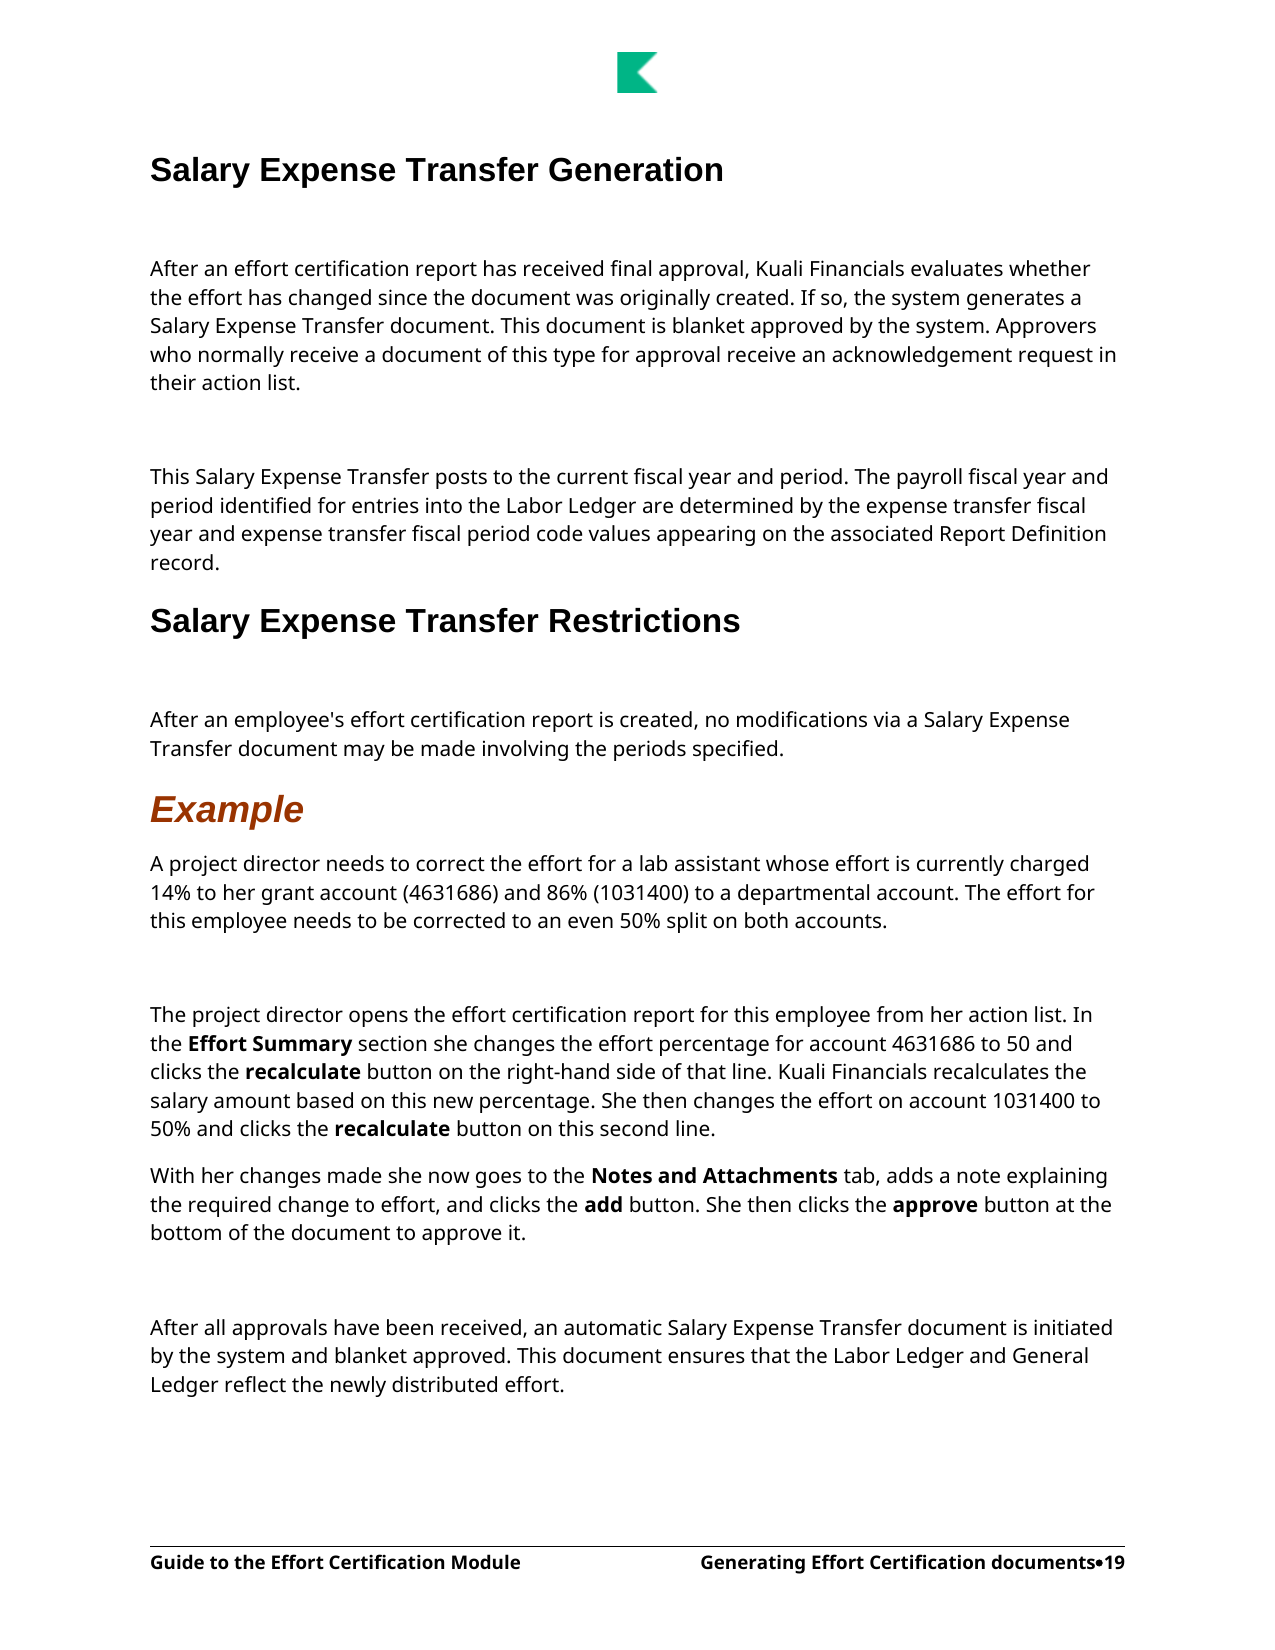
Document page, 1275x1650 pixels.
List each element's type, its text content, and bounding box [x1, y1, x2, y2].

picture [617, 52, 658, 93]
text With her changes made she now goes to the Notes and Attachments tab, adds a note explaining the required change to effort, and clicks the add button. She then clicks the approve button at the bottom of the document to approve it. [150, 1162, 1125, 1247]
text This Salary Expense Transfer posts to the current fiscal year and period. The payroll fiscal year and period identified for entries into the Labor Ledger are determined by the expense transfer fiscal year and expense transfer fiscal period code values appearing on the associated Report Definition record. [150, 462, 1125, 576]
subtitle Salary Expense Transfer Generation [150, 150, 1087, 188]
subtitle Salary Expense Transfer Restrictions [150, 601, 1087, 640]
subtitle Example [150, 787, 1087, 831]
text After an employee's effort certification report is created, no modifications via a Salary Expense Transfer document may be made involving the periods specified. [150, 706, 1125, 762]
text After all approvals have been received, an automatic Salary Expense Transfer document is initiated by the system and blanket approved. This document ensures that the Labor Ledger and General Ledger reflect the newly distributed effort. [150, 1313, 1125, 1398]
text The project director opens the effort certification report for this employee from her action list. In the Effort Summary section she changes the effort percentage for account 4631686 to 50 and clicks the recalculate button on the right-hand side of that line. Kuali Financials recalculates the salary amount based on this new percentage. She then changes the effort on account 1031400 to 50% and clicks the recalculate button on this second line. [150, 1001, 1125, 1143]
text After an effort certification report has received final approval, Kuali Financials evaluates whether the effort has changed since the document was originally created. If so, the system generates a Salary Expense Transfer document. This document is blanket approved by the system. Approvers who normally receive a document of this type for approval receive an acknowledgement request in their action list. [150, 254, 1125, 397]
text A project director needs to correct the effort for a lab assistant whose effort is currently charged 14% to her grant account (4631686) and 86% (1031400) to a departmental account. The effort for this employee needs to be corrected to an even 50% split on both accounts. [150, 849, 1125, 935]
